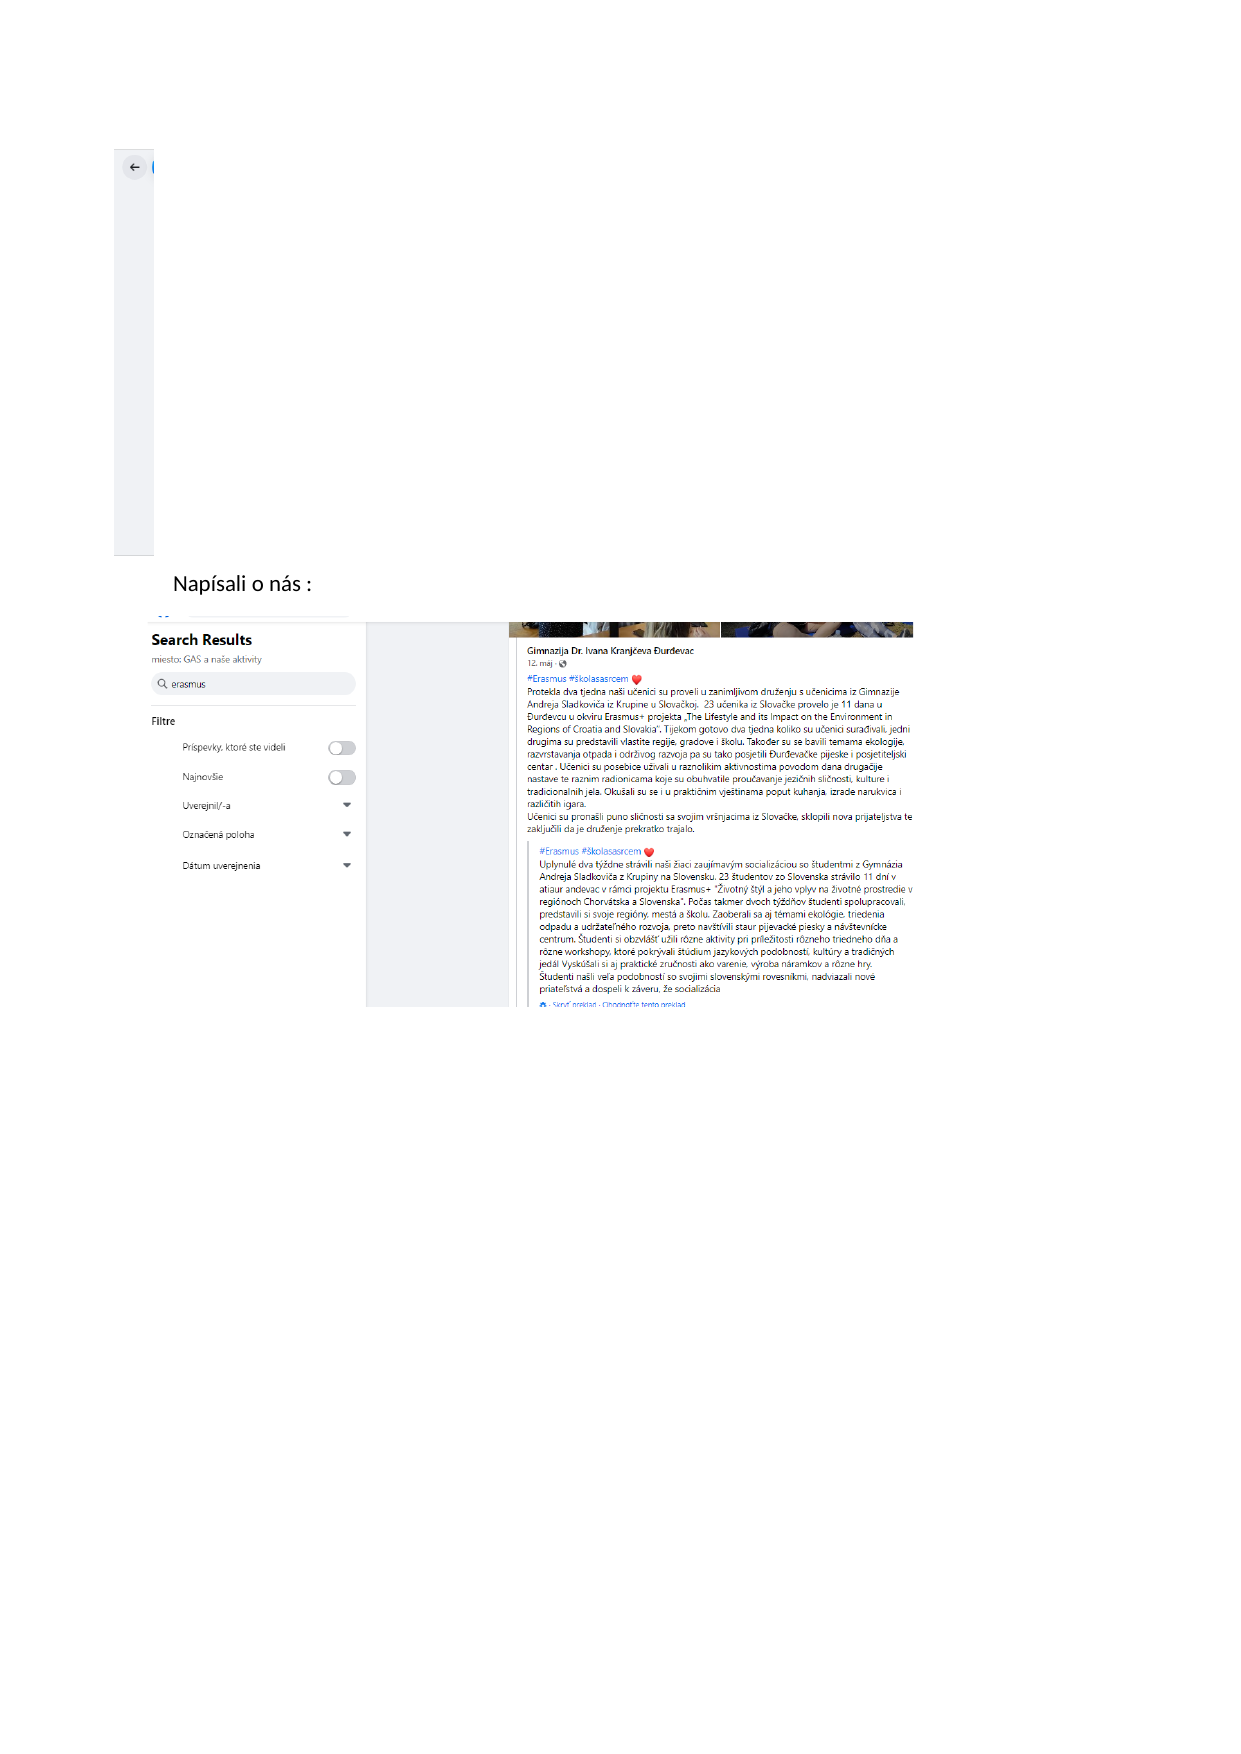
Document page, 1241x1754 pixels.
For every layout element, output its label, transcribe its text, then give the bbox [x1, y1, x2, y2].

picture [114, 147, 154, 556]
text Napísali o nás : [148, 569, 1093, 597]
picture [147, 616, 914, 1007]
